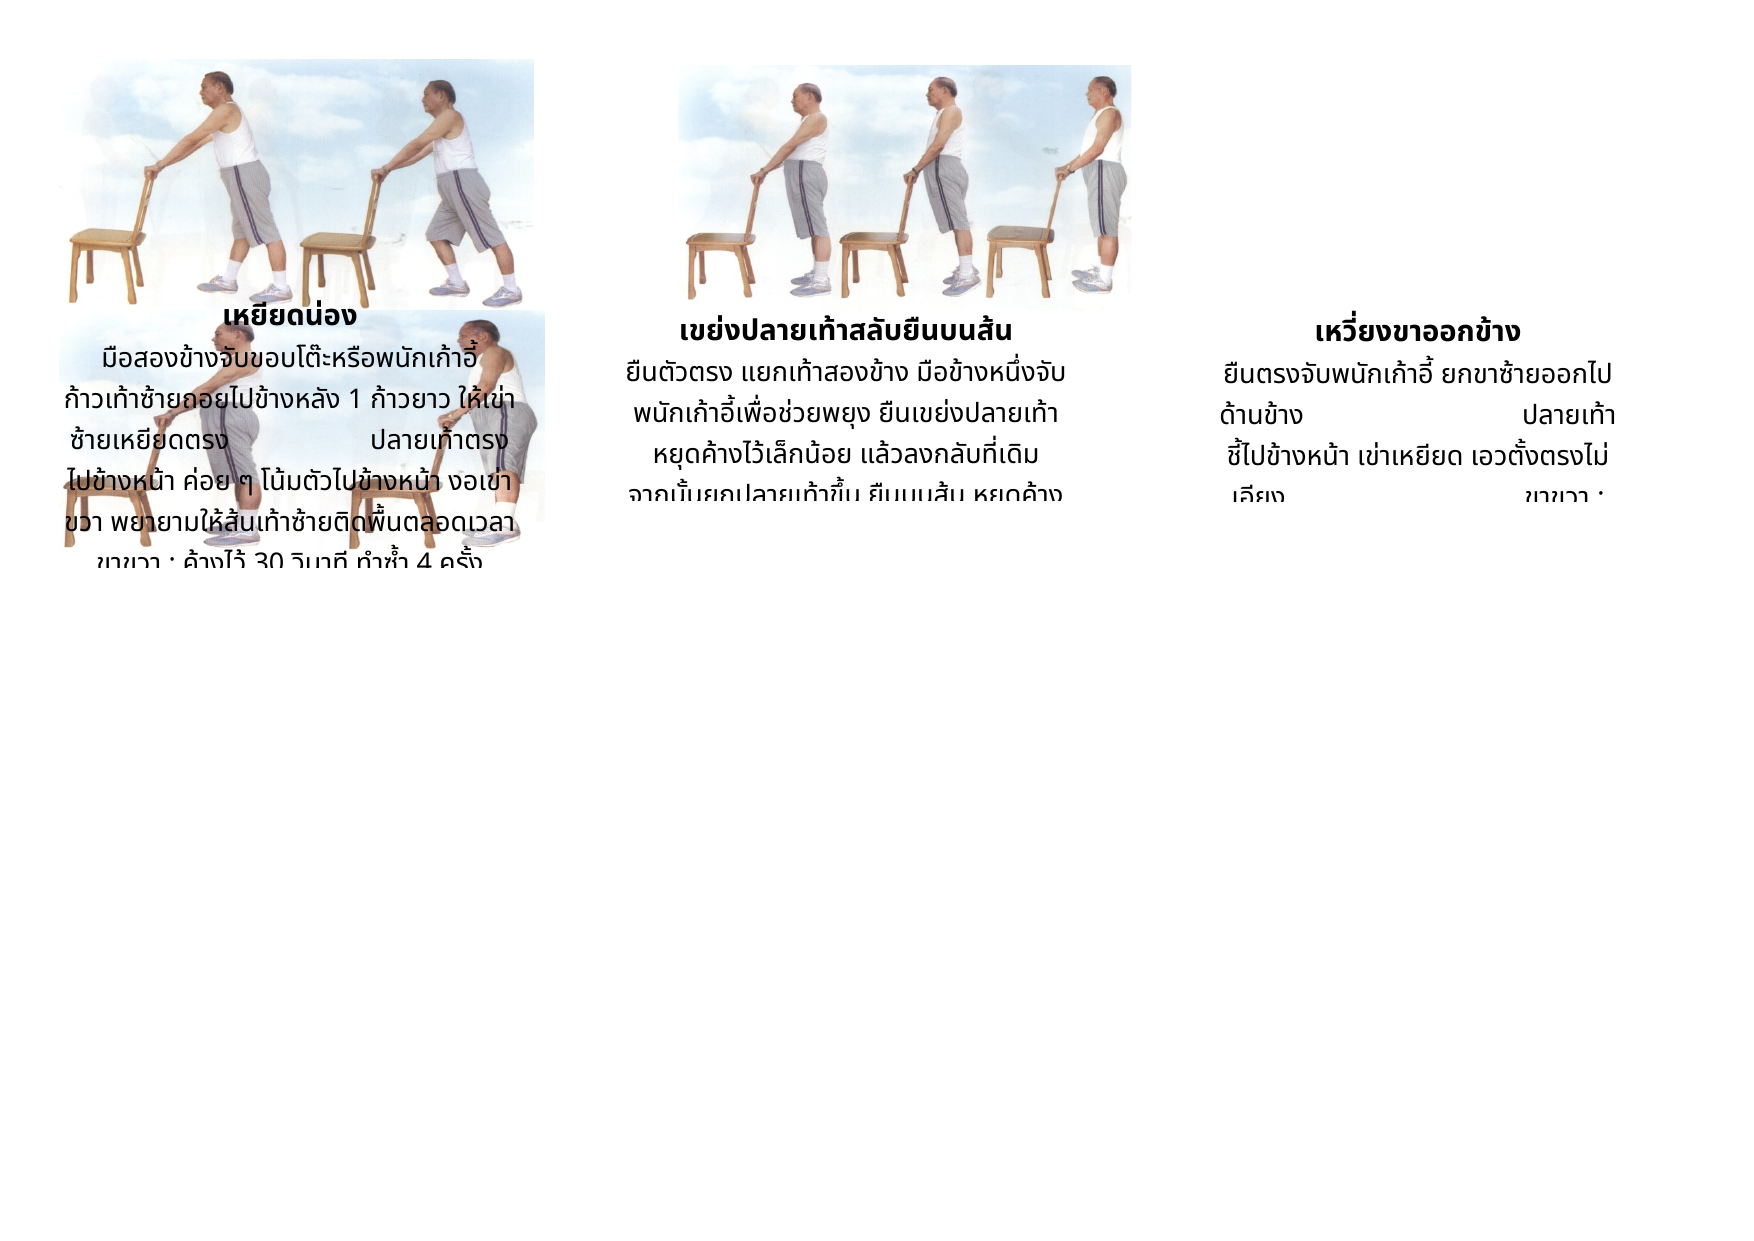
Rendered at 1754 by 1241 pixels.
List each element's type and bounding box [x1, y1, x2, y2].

picture [678, 65, 1132, 311]
picture [59, 59, 545, 556]
